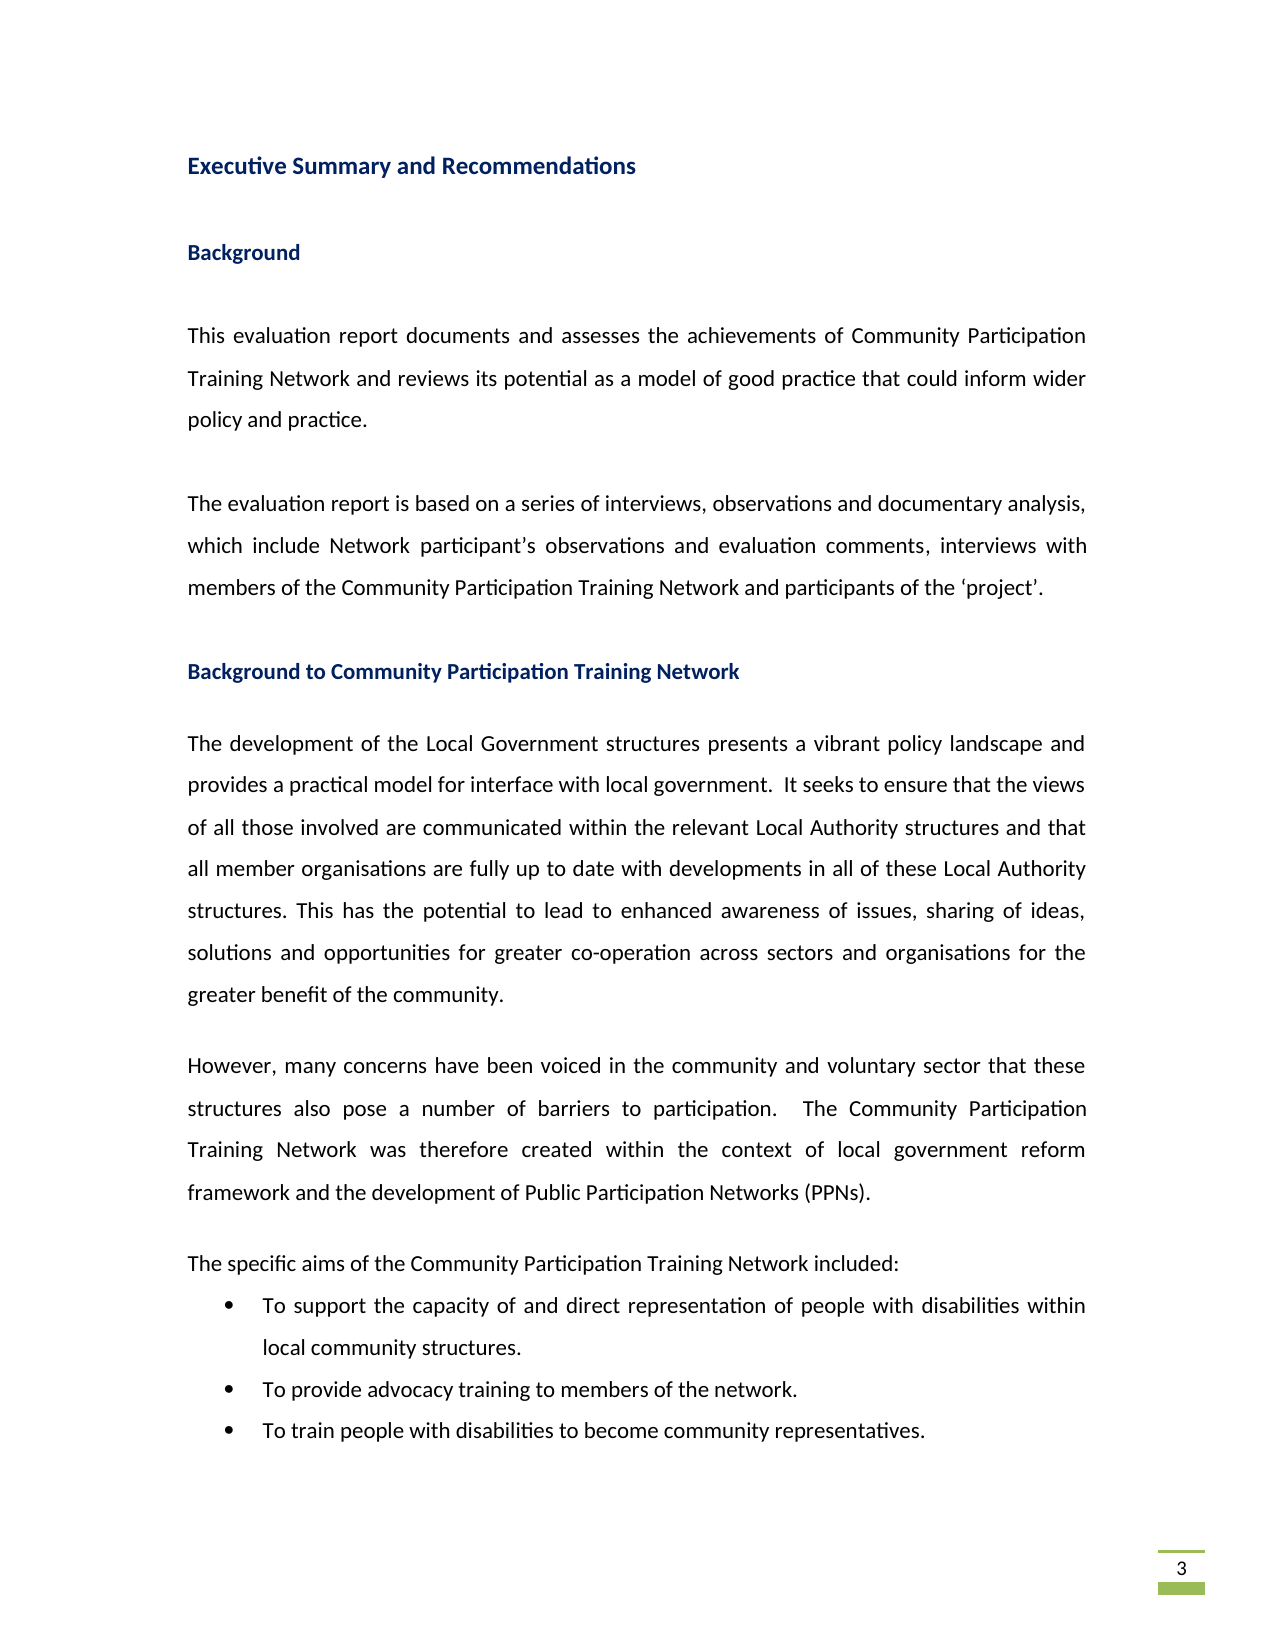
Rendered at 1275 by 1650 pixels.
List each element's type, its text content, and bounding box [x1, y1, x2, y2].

text Executive Summary and Recommendations [187, 150, 1087, 181]
text The evaluation report is based on a series of interviews, observations and documentary analysis, which include Network participant’s observations and evaluation comments, interviews with members of the Community Participation Training Network and participants of the ‘project’. [187, 489, 1087, 602]
text The development of the Local Government structures presents a vibrant policy landscape and provides a practical model for interface with local government. It seeks to ensure that the views of all those involved are communicated within the relevant Local Authority structures and that all member organisations are fully up to date with developments in all of these Local Authority structures. This has the potential to lead to enhanced awareness of issues, sharing of ideas, solutions and opportunities for greater co-operation across sectors and organisations for the greater benefit of the community. [187, 729, 1087, 1008]
list To train people with disabilities to become community representatives. [225, 1417, 1087, 1445]
text Background [187, 238, 1087, 266]
text This evaluation report documents and assesses the achievements of Community Participation Training Network and reviews its potential as a model of good practice that could inform wider policy and practice. [187, 322, 1087, 434]
text The specific aims of the Community Participation Training Network included: [187, 1249, 1087, 1277]
list To support the capacity of and direct representation of people with disabilities within local community structures. [225, 1291, 1087, 1361]
list To provide advocacy training to members of the network. [225, 1375, 1087, 1403]
text However, many concerns have been voiced in the community and voluntary sector that these structures also pose a number of barriers to participation. The Community Participation Training Network was therefore created within the context of local government reform framework and the development of Public Participation Networks (PPNs). [187, 1052, 1087, 1206]
text Background to Community Participation Training Network [187, 657, 1087, 686]
